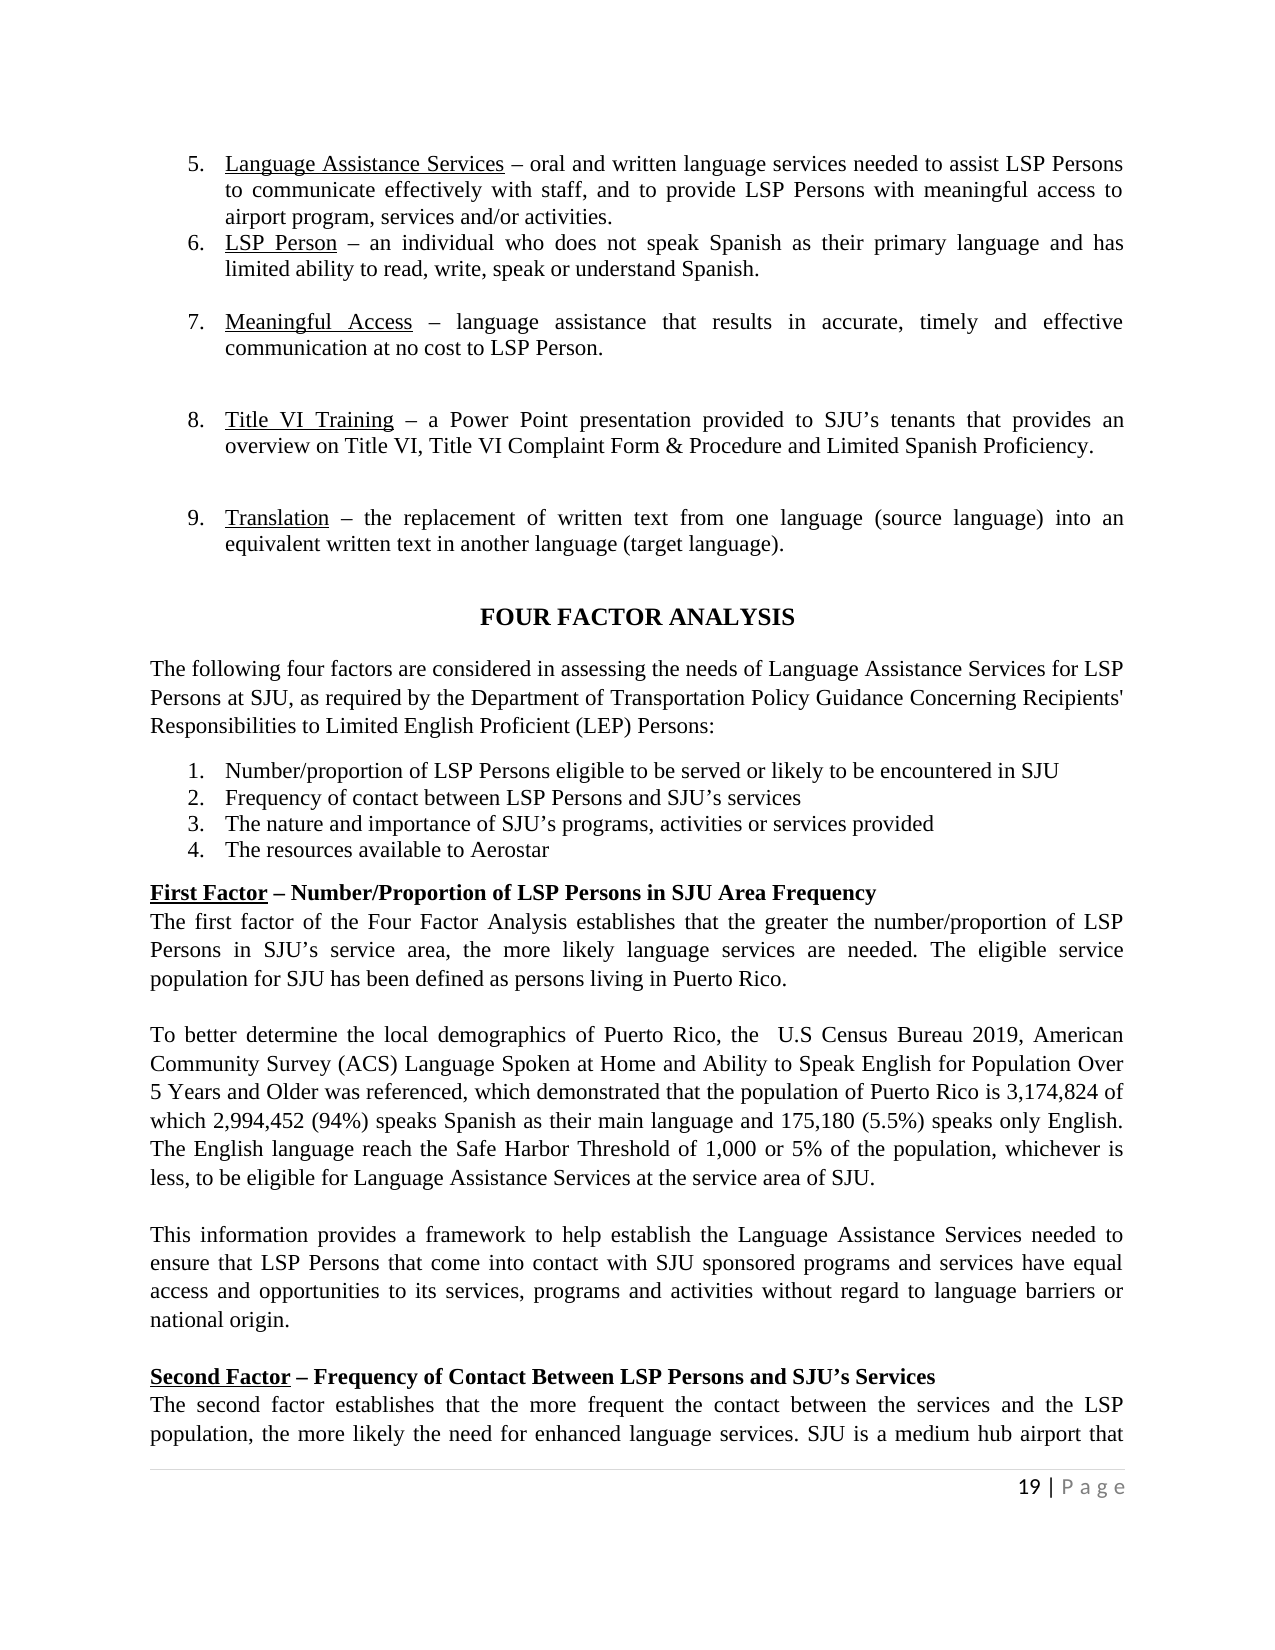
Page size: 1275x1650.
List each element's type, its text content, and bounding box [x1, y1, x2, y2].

text Second Factor – Frequency of Contact Between LSP Persons and SJU’s Services [150, 1363, 1125, 1389]
list Translation – the replacement of written text from one language (source language) into an equivalent written text in another language (target language). [187, 504, 1125, 556]
list Meaningful Access – language assistance that results in accurate, timely and effective communication at no cost to LSP Person. [187, 308, 1125, 361]
list The resources available to Aerostar [187, 836, 1125, 863]
list The nature and importance of SJU’s programs, activities or services provided [187, 810, 1125, 836]
list Frequency of contact between LSP Persons and SJU’s services [187, 784, 1125, 810]
subtitle FOUR FACTOR ANALYSIS [150, 602, 1125, 630]
text First Factor – Number/Proportion of LSP Persons in SJU Area Frequency [150, 879, 1125, 906]
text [150, 1391, 1125, 1446]
list Language Assistance Services – oral and written language services needed to assist LSP Persons to communicate effectively with staff, and to provide LSP Persons with meaningful access to airport program, services and/or activities. [187, 150, 1125, 229]
list Title VI Training – a Power Point presentation provided to SJU’s tenants that provides an overview on Title VI, Title VI Complaint Form & Procedure and Limited Spanish Proficiency. [187, 406, 1125, 459]
text To better determine the local demographics of Puerto Rico, the U.S Census Bureau 2019, American Community Survey (ACS) Language Spoken at Home and Ability to Speak English for Population Over 5 Years and Older was referenced, which demonstrated that the population of Puerto Rico is 3,174,824 of which 2,994,452 (94%) speaks Spanish as their main language and 175,180 (5.5%) speaks only English. The English language reach the Safe Harbor Threshold of 1,000 or 5% of the population, whichever is less, to be eligible for Language Assistance Services at the service area of SJU. [150, 1022, 1125, 1190]
text This information provides a framework to help establish the Language Assistance Services needed to ensure that LSP Persons that come into contact with SJU sponsored programs and services have equal access and opportunities to its services, programs and activities without regard to language barriers or national origin. [150, 1221, 1125, 1332]
list LSP Person – an individual who does not speak Spanish as their primary language and has limited ability to read, write, speak or understand Spanish. [187, 229, 1125, 282]
text The following four factors are considered in assessing the needs of Language Assistance Services for LSP Persons at SJU, as required by the Department of Transportation Policy Guidance Concerning Recipients' Responsibilities to Limited English Proficient (LEP) Persons: [150, 655, 1125, 738]
list Number/proportion of LSP Persons eligible to be served or likely to be encountered in SJU [187, 757, 1125, 784]
text The first factor of the Four Factor Analysis establishes that the greater the number/proportion of LSP Persons in SJU’s service area, the more likely language services are needed. The eligible service population for SJU has been defined as persons living in Puerto Rico. [150, 908, 1125, 991]
